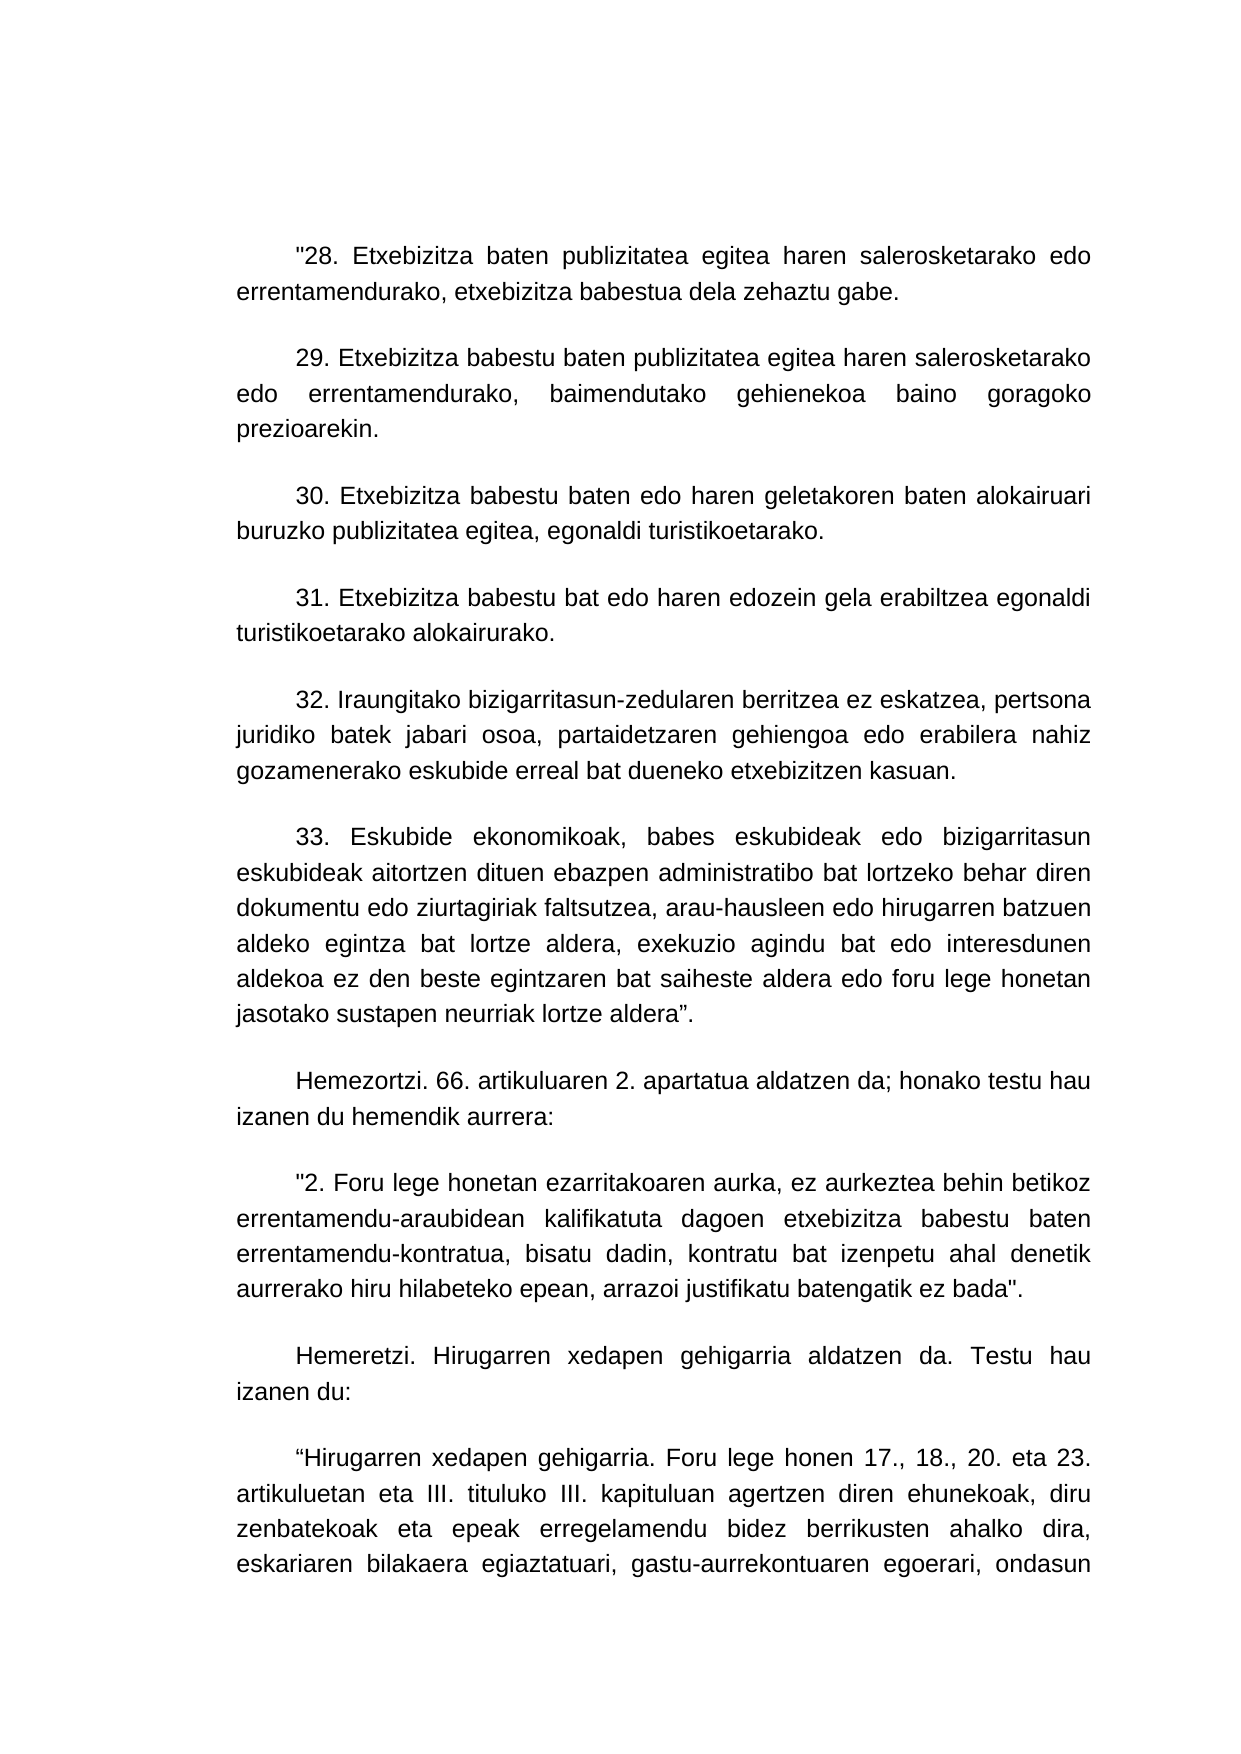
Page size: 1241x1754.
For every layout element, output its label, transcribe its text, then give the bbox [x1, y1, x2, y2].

text Hemeretzi. Hirugarren xedapen gehigarria aldatzen da. Testu hau izanen du: [236, 1336, 1092, 1407]
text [236, 1438, 1092, 1580]
text "2. Foru lege honetan ezarritakoaren aurka, ez aurkeztea behin betikoz errentamendu-araubidean kalifikatuta dagoen etxebizitza babestu baten errentamendu-kontratua, bisatu dadin, kontratu bat izenpetu ahal denetik aurrerako hiru hilabeteko epean, arrazoi justifikatu batengatik ez bada". [236, 1163, 1092, 1305]
text 29. Etxebizitza babestu baten publizitatea egitea haren salerosketarako edo errentamendurako, baimendutako gehienekoa baino goragoko prezioarekin. [236, 338, 1092, 444]
text 33. Eskubide ekonomikoak, babes eskubideak edo bizigarritasun eskubideak aitortzen dituen ebazpen administratibo bat lortzeko behar diren dokumentu edo ziurtagiriak faltsutzea, arau-hausleen edo hirugarren batzuen aldeko egintza bat lortze aldera, exekuzio agindu bat edo interesdunen aldekoa ez den beste egintzaren bat saiheste aldera edo foru lege honetan jasotako sustapen neurriak lortze aldera”. [236, 817, 1092, 1030]
text 30. Etxebizitza babestu baten edo haren geletakoren baten alokairuari buruzko publizitatea egitea, egonaldi turistikoetarako. [236, 476, 1092, 547]
text 32. Iraungitako bizigarritasun-zedularen berritzea ez eskatzea, pertsona juridiko batek jabari osoa, partaidetzaren gehiengoa edo erabilera nahiz gozamenerako eskubide erreal bat dueneko etxebizitzen kasuan. [236, 680, 1092, 786]
text Hemezortzi. 66. artikuluaren 2. apartatua aldatzen da; honako testu hau izanen du hemendik aurrera: [236, 1061, 1092, 1132]
text "28. Etxebizitza baten publizitatea egitea haren salerosketarako edo errentamendurako, etxebizitza babestua dela zehaztu gabe. [236, 236, 1092, 307]
text 31. Etxebizitza babestu bat edo haren edozein gela erabiltzea egonaldi turistikoetarako alokairurako. [236, 578, 1092, 649]
